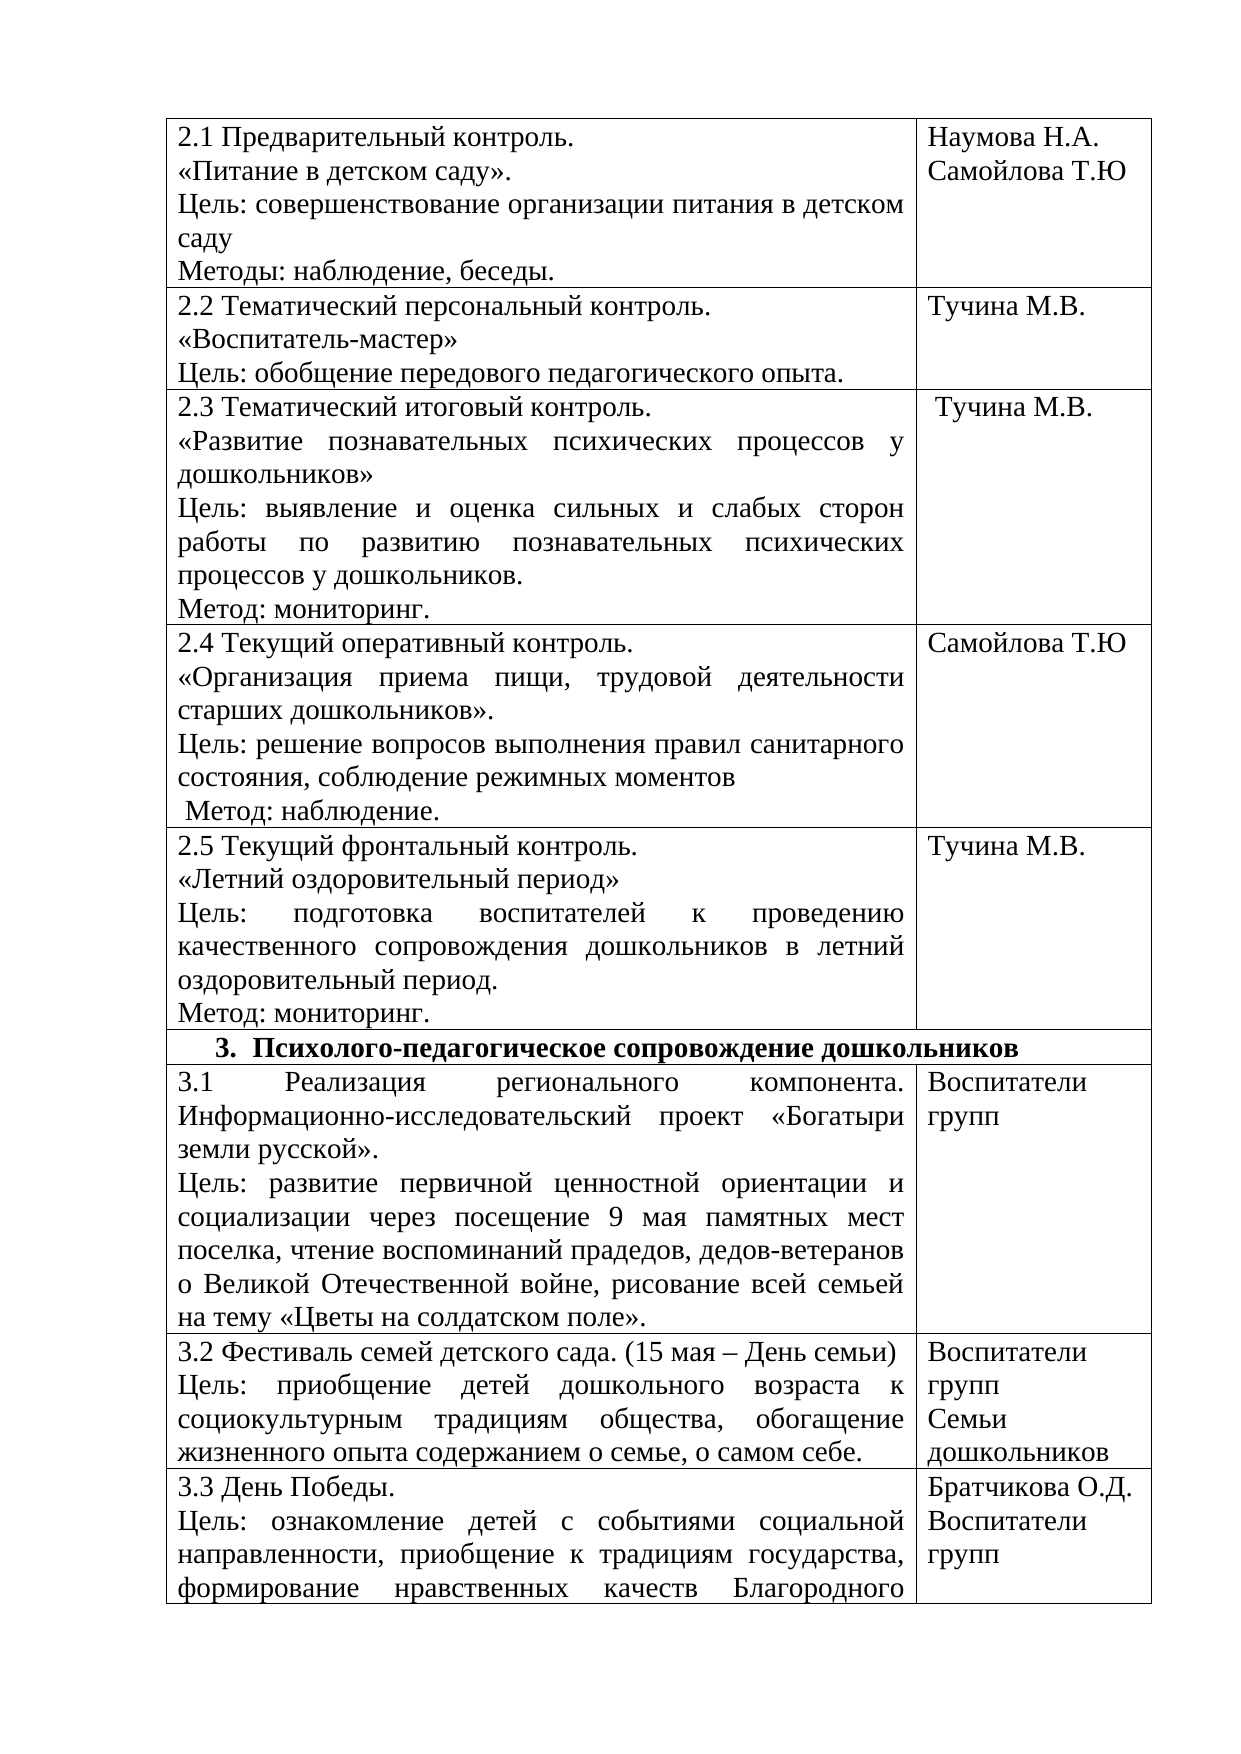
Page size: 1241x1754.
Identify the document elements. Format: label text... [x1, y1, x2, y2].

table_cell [917, 1469, 1151, 1603]
table_cell Воспитатели групп [917, 1065, 1151, 1333]
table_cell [167, 1469, 916, 1603]
table_cell 2.5 Текущий фронтальный контроль. «Летний оздоровительный период» Цель: подготовка воспитателей к проведению качественного сопровождения дошкольников в летний оздоровительный период. Метод: мониторинг. [167, 828, 916, 1029]
table_cell Наумова Н.А. Самойлова Т.Ю [917, 119, 1151, 287]
table_cell 3.2 Фестиваль семей детского сада. (15 мая – День семьи) Цель: приобщение детей дошкольного возраста к социокультурным традициям общества, обогащение жизненного опыта содержанием о семье, о самом себе. [167, 1334, 916, 1468]
table_cell 2.2 Тематический персональный контроль. «Воспитатель-мастер» Цель: обобщение передового педагогического опыта. [167, 288, 916, 388]
table_cell Тучина М.В. [917, 288, 1151, 388]
table_cell Тучина М.В. [917, 390, 1151, 624]
table_cell Психолого-педагогическое сопровождение дошкольников [167, 1030, 1151, 1063]
table_cell Воспитатели групп Семьи дошкольников [917, 1334, 1151, 1468]
table_cell 2.3 Тематический итоговый контроль. «Развитие познавательных психических процессов у дошкольников» Цель: выявление и оценка сильных и слабых сторон работы по развитию познавательных психических процессов у дошкольников. Метод: мониторинг. [167, 390, 916, 624]
table_cell 2.4 Текущий оперативный контроль. «Организация приема пищи, трудовой деятельности старших дошкольников». Цель: решение вопросов выполнения правил санитарного состояния, соблюдение режимных моментов Метод: наблюдение. [167, 625, 916, 827]
table_cell 3.1 Реализация регионального компонента. Информационно-исследовательский проект «Богатыри земли русской». Цель: развитие первичной ценностной ориентации и социализации через посещение 9 мая памятных мест поселка, чтение воспоминаний прадедов, дедов-ветеранов о Великой Отечественной войне, рисование всей семьей на тему «Цветы на солдатском поле». [167, 1065, 916, 1333]
table_cell Самойлова Т.Ю [917, 625, 1151, 827]
table_cell Тучина М.В. [917, 828, 1151, 1029]
table_cell 2.1 Предварительный контроль. «Питание в детском саду». Цель: совершенствование организации питания в детском саду Методы: наблюдение, беседы. [167, 119, 916, 287]
